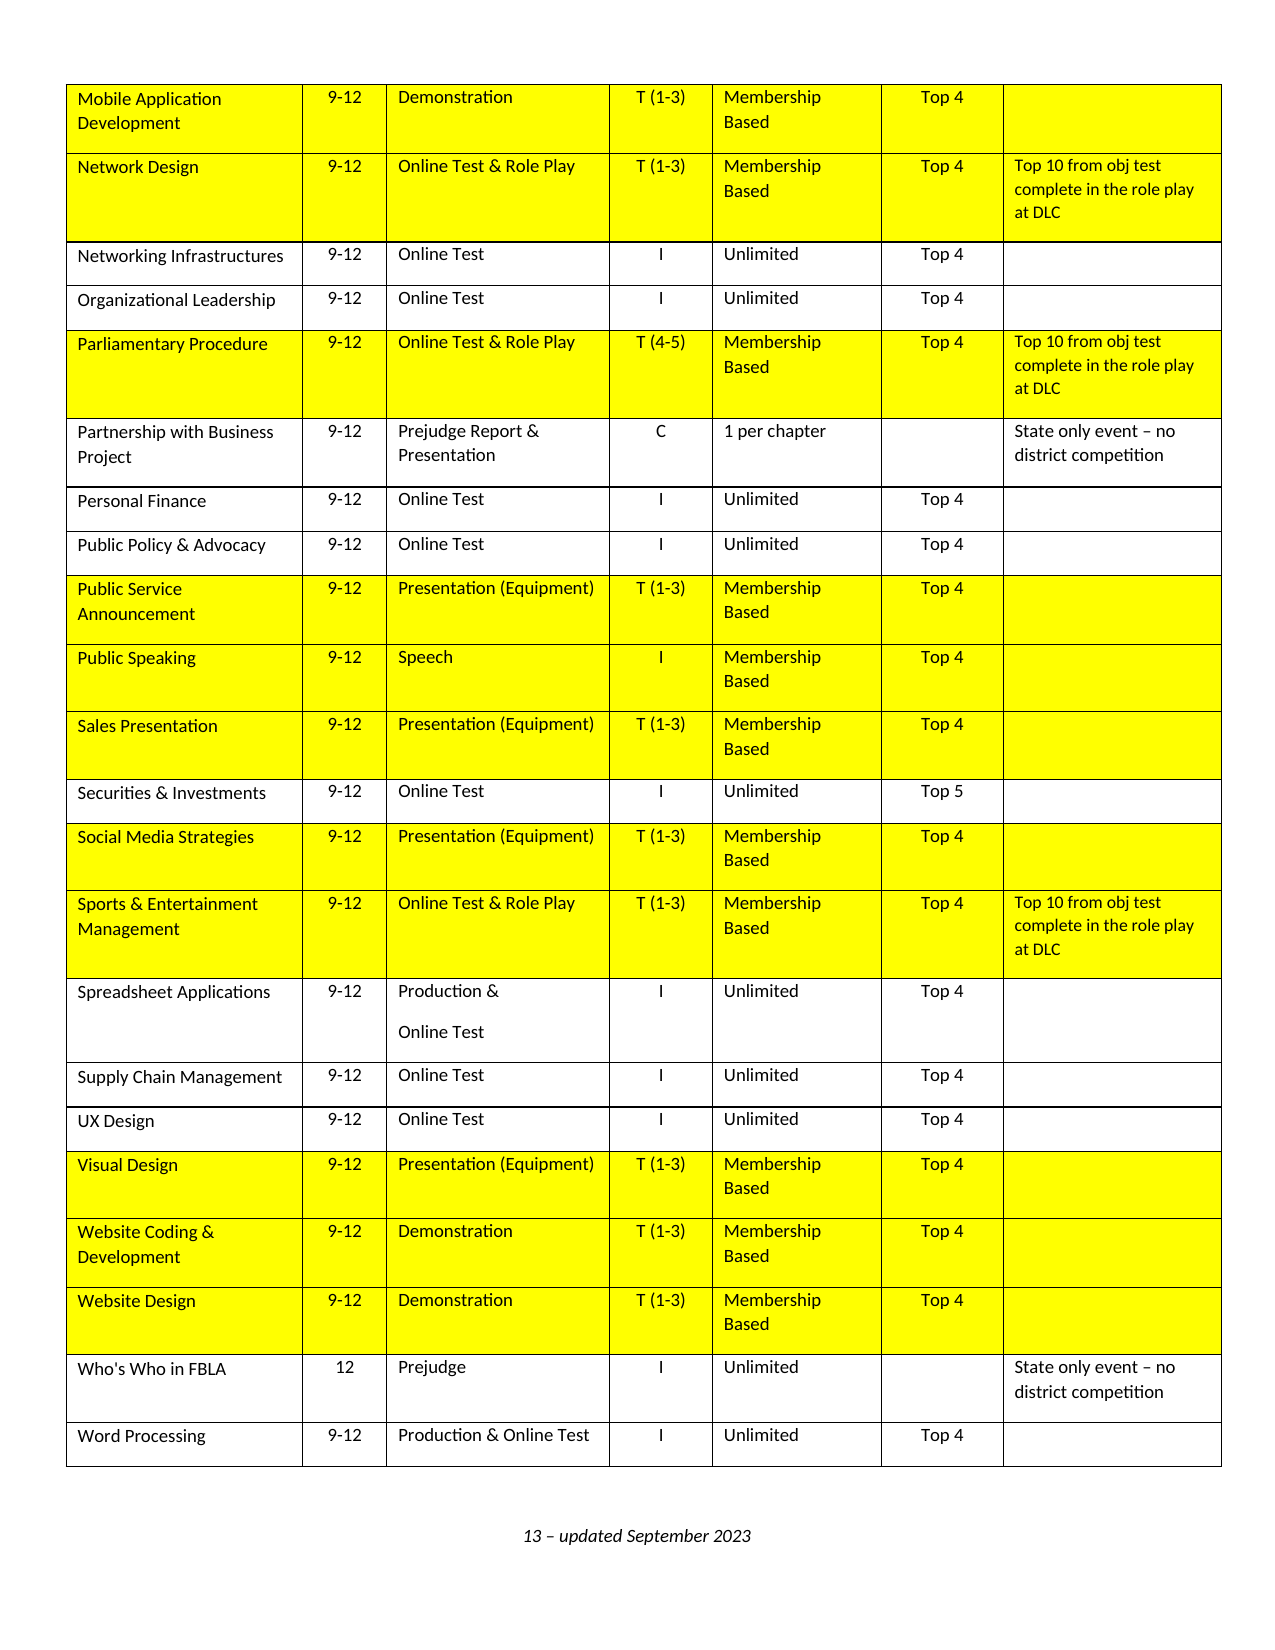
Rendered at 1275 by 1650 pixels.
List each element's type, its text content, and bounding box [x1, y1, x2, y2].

table_cell Membership Based [713, 824, 881, 890]
table_cell Top 4 [882, 1152, 1003, 1218]
table_cell [882, 419, 1003, 486]
table_cell Public Speaking [67, 645, 302, 711]
table_cell I [610, 780, 712, 823]
table_cell Demonstration [387, 85, 609, 153]
table_cell Top 4 [882, 979, 1003, 1062]
table_cell 9-12 [303, 1152, 386, 1218]
table_cell Membership Based [713, 331, 881, 418]
table_cell Online Test [387, 780, 609, 823]
table_cell Membership Based [713, 645, 881, 711]
table_cell Presentation (Equipment) [387, 824, 609, 890]
table_cell Unlimited [713, 1423, 881, 1466]
table_cell Top 4 [882, 154, 1003, 241]
table_cell I [610, 1108, 712, 1151]
table_cell Online Test & Role Play [387, 331, 609, 418]
table_cell Network Design [67, 154, 302, 241]
table_cell I [610, 979, 712, 1062]
table_cell UX Design [67, 1108, 302, 1151]
table_cell Sports & Entertainment Management [67, 891, 302, 978]
table_cell Online Test & Role Play [387, 891, 609, 978]
table_cell Membership Based [713, 154, 881, 241]
table_cell Unlimited [713, 1063, 881, 1106]
table_cell Online Test [387, 1063, 609, 1106]
table_cell 9-12 [303, 891, 386, 978]
table_cell Online Test [387, 243, 609, 285]
table_cell I [610, 1423, 712, 1466]
table_cell Website Coding & Development [67, 1219, 302, 1287]
table_cell Top 4 [882, 1288, 1003, 1354]
table_cell [1004, 488, 1221, 531]
table_cell [1004, 979, 1221, 1062]
table_cell Partnership with Business Project [67, 419, 302, 486]
table_cell I [610, 488, 712, 531]
table_cell [1004, 645, 1221, 711]
table_cell 9-12 [303, 1219, 386, 1287]
table_cell Unlimited [713, 488, 881, 531]
table_cell 9-12 [303, 1108, 386, 1151]
table_cell [1004, 824, 1221, 890]
table_cell Top 4 [882, 85, 1003, 153]
table_cell [1004, 243, 1221, 285]
table_cell Membership Based [713, 1288, 881, 1354]
table_cell Supply Chain Management [67, 1063, 302, 1106]
table_cell Prejudge [387, 1355, 609, 1422]
table_cell Top 4 [882, 1219, 1003, 1287]
table_cell T (1-3) [610, 712, 712, 779]
table_cell I [610, 532, 712, 575]
table_cell Top 4 [882, 645, 1003, 711]
table_cell Mobile Application Development [67, 85, 302, 153]
table_cell Who's Who in FBLA [67, 1355, 302, 1422]
table_cell 9-12 [303, 488, 386, 531]
table_cell [1004, 286, 1221, 329]
table_cell Top 10 from obj test complete in the role play at DLC [1004, 891, 1221, 978]
table_cell Personal Finance [67, 488, 302, 531]
table_cell T (1-3) [610, 1288, 712, 1354]
table_cell 9-12 [303, 419, 386, 486]
table_cell Prejudge Report & Presentation [387, 419, 609, 486]
table_cell Unlimited [713, 1108, 881, 1151]
table_cell 9-12 [303, 532, 386, 575]
table_cell T (4-5) [610, 331, 712, 418]
table_cell [1004, 85, 1221, 153]
table_cell 9-12 [303, 576, 386, 644]
table_cell I [610, 243, 712, 285]
table_cell Top 4 [882, 1108, 1003, 1151]
table_cell C [610, 419, 712, 486]
table_cell Word Processing [67, 1423, 302, 1466]
table_cell 9-12 [303, 154, 386, 241]
table_cell Speech [387, 645, 609, 711]
table_cell Top 10 from obj test complete in the role play at DLC [1004, 331, 1221, 418]
table_cell 9-12 [303, 780, 386, 823]
table_cell 9-12 [303, 243, 386, 285]
table_cell 9-12 [303, 1063, 386, 1106]
table_cell 9-12 [303, 645, 386, 711]
table_cell 9-12 [303, 286, 386, 329]
table_cell Organizational Leadership [67, 286, 302, 329]
table_cell Demonstration [387, 1219, 609, 1287]
table_cell T (1-3) [610, 154, 712, 241]
table_cell 9-12 [303, 824, 386, 890]
table_cell T (1-3) [610, 576, 712, 644]
table_cell Unlimited [713, 286, 881, 329]
table_cell Visual Design [67, 1152, 302, 1218]
table_cell T (1-3) [610, 891, 712, 978]
table_cell Social Media Strategies [67, 824, 302, 890]
table_cell I [610, 645, 712, 711]
table_cell State only event – no district competition [1004, 1355, 1221, 1422]
table_cell Online Test [387, 1108, 609, 1151]
table_cell Presentation (Equipment) [387, 1152, 609, 1218]
table_cell [1004, 712, 1221, 779]
table_cell 9-12 [303, 1423, 386, 1466]
table_cell Online Test [387, 488, 609, 531]
table_cell Top 4 [882, 243, 1003, 285]
table_cell Unlimited [713, 780, 881, 823]
table_cell Presentation (Equipment) [387, 712, 609, 779]
table_cell Production & Online Test [387, 1423, 609, 1466]
table_cell Online Test & Role Play [387, 154, 609, 241]
table_cell Membership Based [713, 85, 881, 153]
table_cell Membership Based [713, 891, 881, 978]
table_cell Presentation (Equipment) [387, 576, 609, 644]
table_cell Top 4 [882, 576, 1003, 644]
table_cell 12 [303, 1355, 386, 1422]
table_cell [1004, 1423, 1221, 1466]
table_cell Top 4 [882, 488, 1003, 531]
table_cell Unlimited [713, 532, 881, 575]
table_cell Top 4 [882, 331, 1003, 418]
table_cell [1004, 1063, 1221, 1106]
table_cell T (1-3) [610, 1152, 712, 1218]
table_cell [882, 1355, 1003, 1422]
table_cell Online Test [387, 532, 609, 575]
table_cell Top 4 [882, 712, 1003, 779]
table_cell [1004, 780, 1221, 823]
table_cell [1004, 1219, 1221, 1287]
table_cell T (1-3) [610, 85, 712, 153]
table_cell Spreadsheet Applications [67, 979, 302, 1062]
table_cell Unlimited [713, 1355, 881, 1422]
table_cell T (1-3) [610, 1219, 712, 1287]
table_cell State only event – no district competition [1004, 419, 1221, 486]
table_cell [1004, 576, 1221, 644]
table_cell Securities & Investments [67, 780, 302, 823]
table_cell 9-12 [303, 331, 386, 418]
table_cell Public Service Announcement [67, 576, 302, 644]
table_cell Public Policy & Advocacy [67, 532, 302, 575]
table_cell Demonstration [387, 1288, 609, 1354]
table_cell Top 5 [882, 780, 1003, 823]
table_cell I [610, 1355, 712, 1422]
table_cell Membership Based [713, 576, 881, 644]
table_cell Membership Based [713, 1152, 881, 1218]
table_cell Unlimited [713, 979, 881, 1062]
table_cell 9-12 [303, 85, 386, 153]
table_cell Top 4 [882, 1063, 1003, 1106]
table_cell Online Test [387, 286, 609, 329]
table_cell Unlimited [713, 243, 881, 285]
table_cell I [610, 1063, 712, 1106]
table_cell Production & Online Test [387, 979, 609, 1062]
table_cell Networking Infrastructures [67, 243, 302, 285]
table_cell [1004, 1108, 1221, 1151]
table_cell [1004, 1152, 1221, 1218]
table_cell Top 4 [882, 1423, 1003, 1466]
table_cell 9-12 [303, 1288, 386, 1354]
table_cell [1004, 154, 1221, 241]
table_cell [1004, 532, 1221, 575]
table_cell 9-12 [303, 979, 386, 1062]
table_cell T (1-3) [610, 824, 712, 890]
table_cell Sales Presentation [67, 712, 302, 779]
table_cell Top 4 [882, 824, 1003, 890]
table_cell Top 4 [882, 286, 1003, 329]
table_cell Top 4 [882, 891, 1003, 978]
table_cell Membership Based [713, 712, 881, 779]
table_cell Parliamentary Procedure [67, 331, 302, 418]
table_cell I [610, 286, 712, 329]
table_cell 1 per chapter [713, 419, 881, 486]
table_cell [1004, 1288, 1221, 1354]
table_cell Membership Based [713, 1219, 881, 1287]
table_cell Top 4 [882, 532, 1003, 575]
table_cell 9-12 [303, 712, 386, 779]
table_cell Website Design [67, 1288, 302, 1354]
